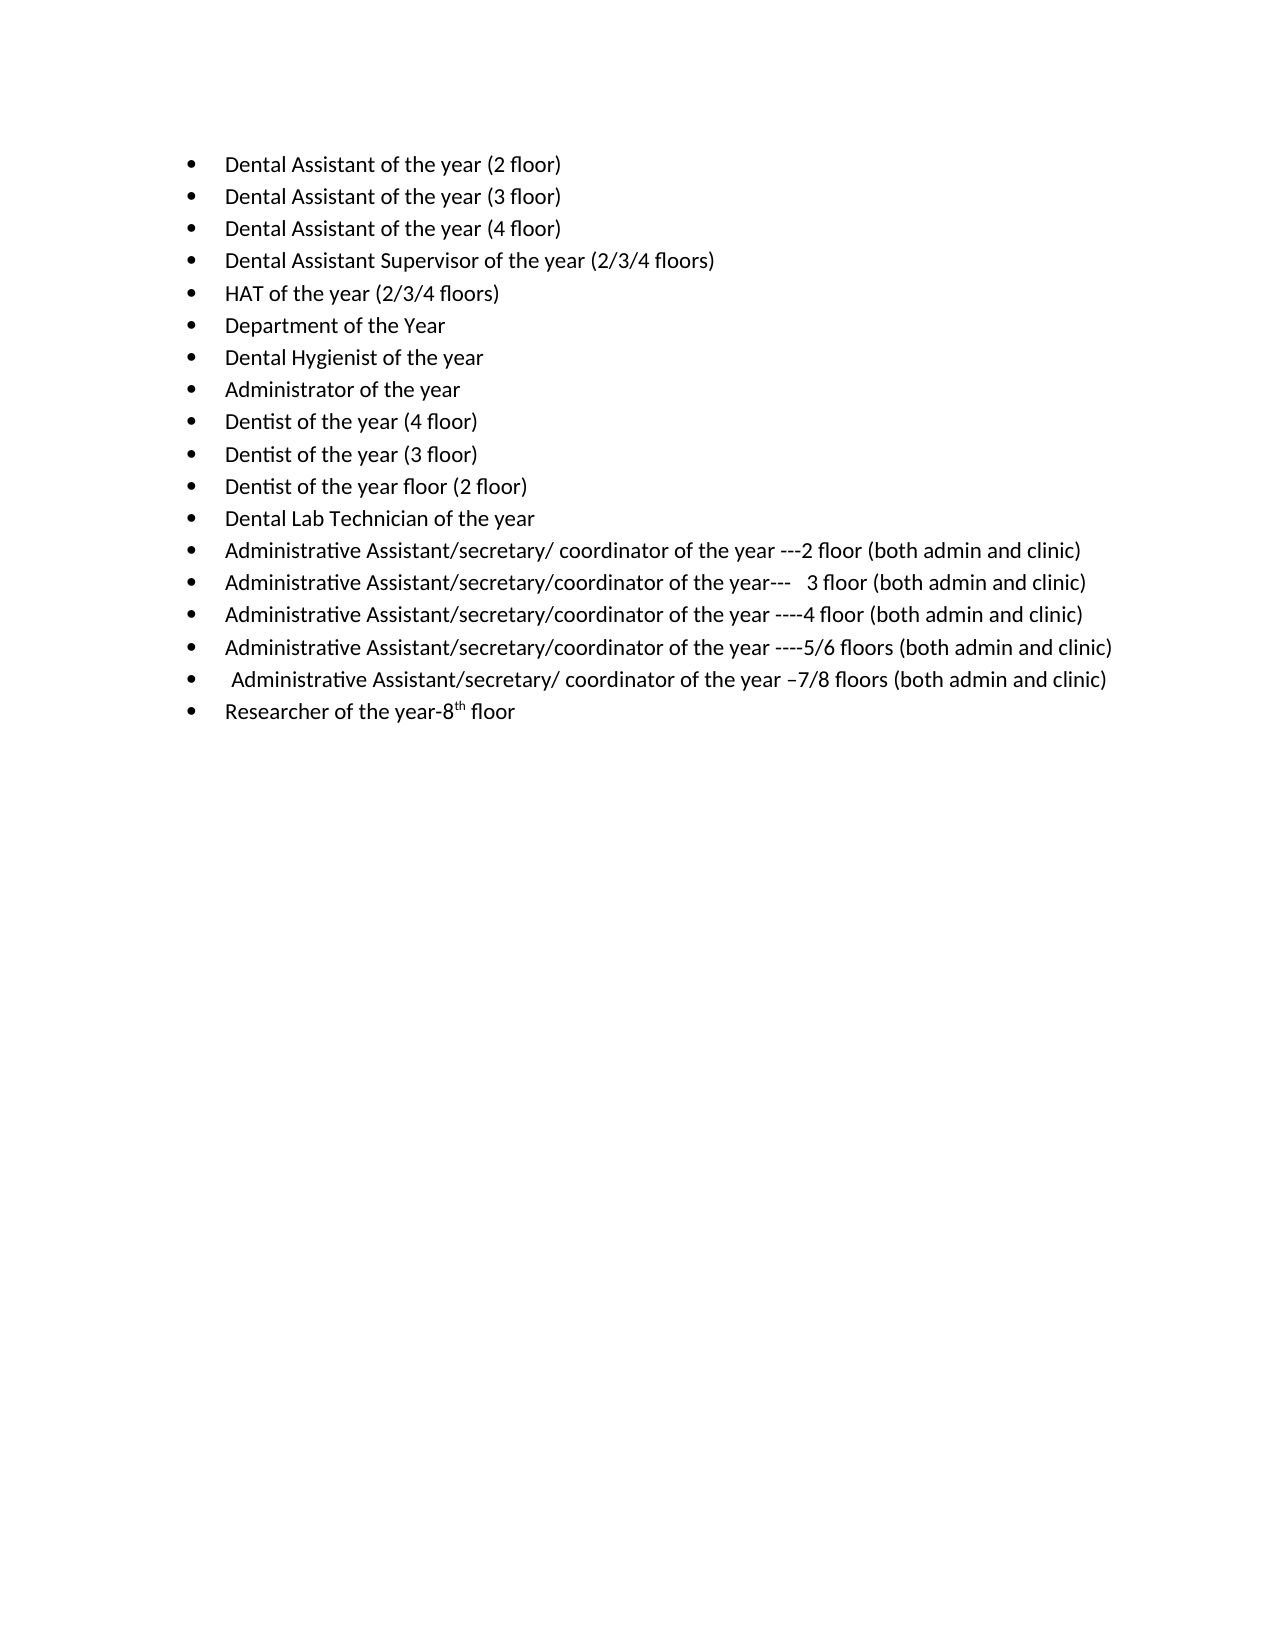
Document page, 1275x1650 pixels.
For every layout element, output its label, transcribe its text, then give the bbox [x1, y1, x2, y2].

list Administrative Assistant/secretary/coordinator of the year ----4 floor (both admin and clinic) [187, 601, 1125, 629]
list Administrator of the year [187, 375, 1125, 403]
list HAT of the year (2/3/4 floors) [187, 279, 1125, 307]
list Dentist of the year (3 floor) [187, 440, 1125, 468]
list Dental Assistant of the year (4 floor) [187, 214, 1125, 242]
list Dental Hygienist of the year [187, 343, 1125, 371]
list Department of the Year [187, 311, 1125, 339]
list Dental Assistant of the year (3 floor) [187, 182, 1125, 210]
list Researcher of the year-8th floor [187, 697, 1125, 725]
list Dentist of the year (4 floor) [187, 407, 1125, 436]
list Dental Lab Technician of the year [187, 504, 1125, 532]
list Dental Assistant of the year (2 floor) [187, 150, 1125, 178]
list Administrative Assistant/secretary/ coordinator of the year ---2 floor (both admin and clinic) [187, 536, 1125, 564]
list Administrative Assistant/secretary/ coordinator of the year –7/8 floors (both admin and clinic) [187, 665, 1125, 693]
list Administrative Assistant/secretary/coordinator of the year--- 3 floor (both admin and clinic) [187, 568, 1125, 596]
list Dental Assistant Supervisor of the year (2/3/4 floors) [187, 247, 1125, 274]
list Dentist of the year floor (2 floor) [187, 472, 1125, 500]
list Administrative Assistant/secretary/coordinator of the year ----5/6 floors (both admin and clinic) [187, 633, 1125, 661]
